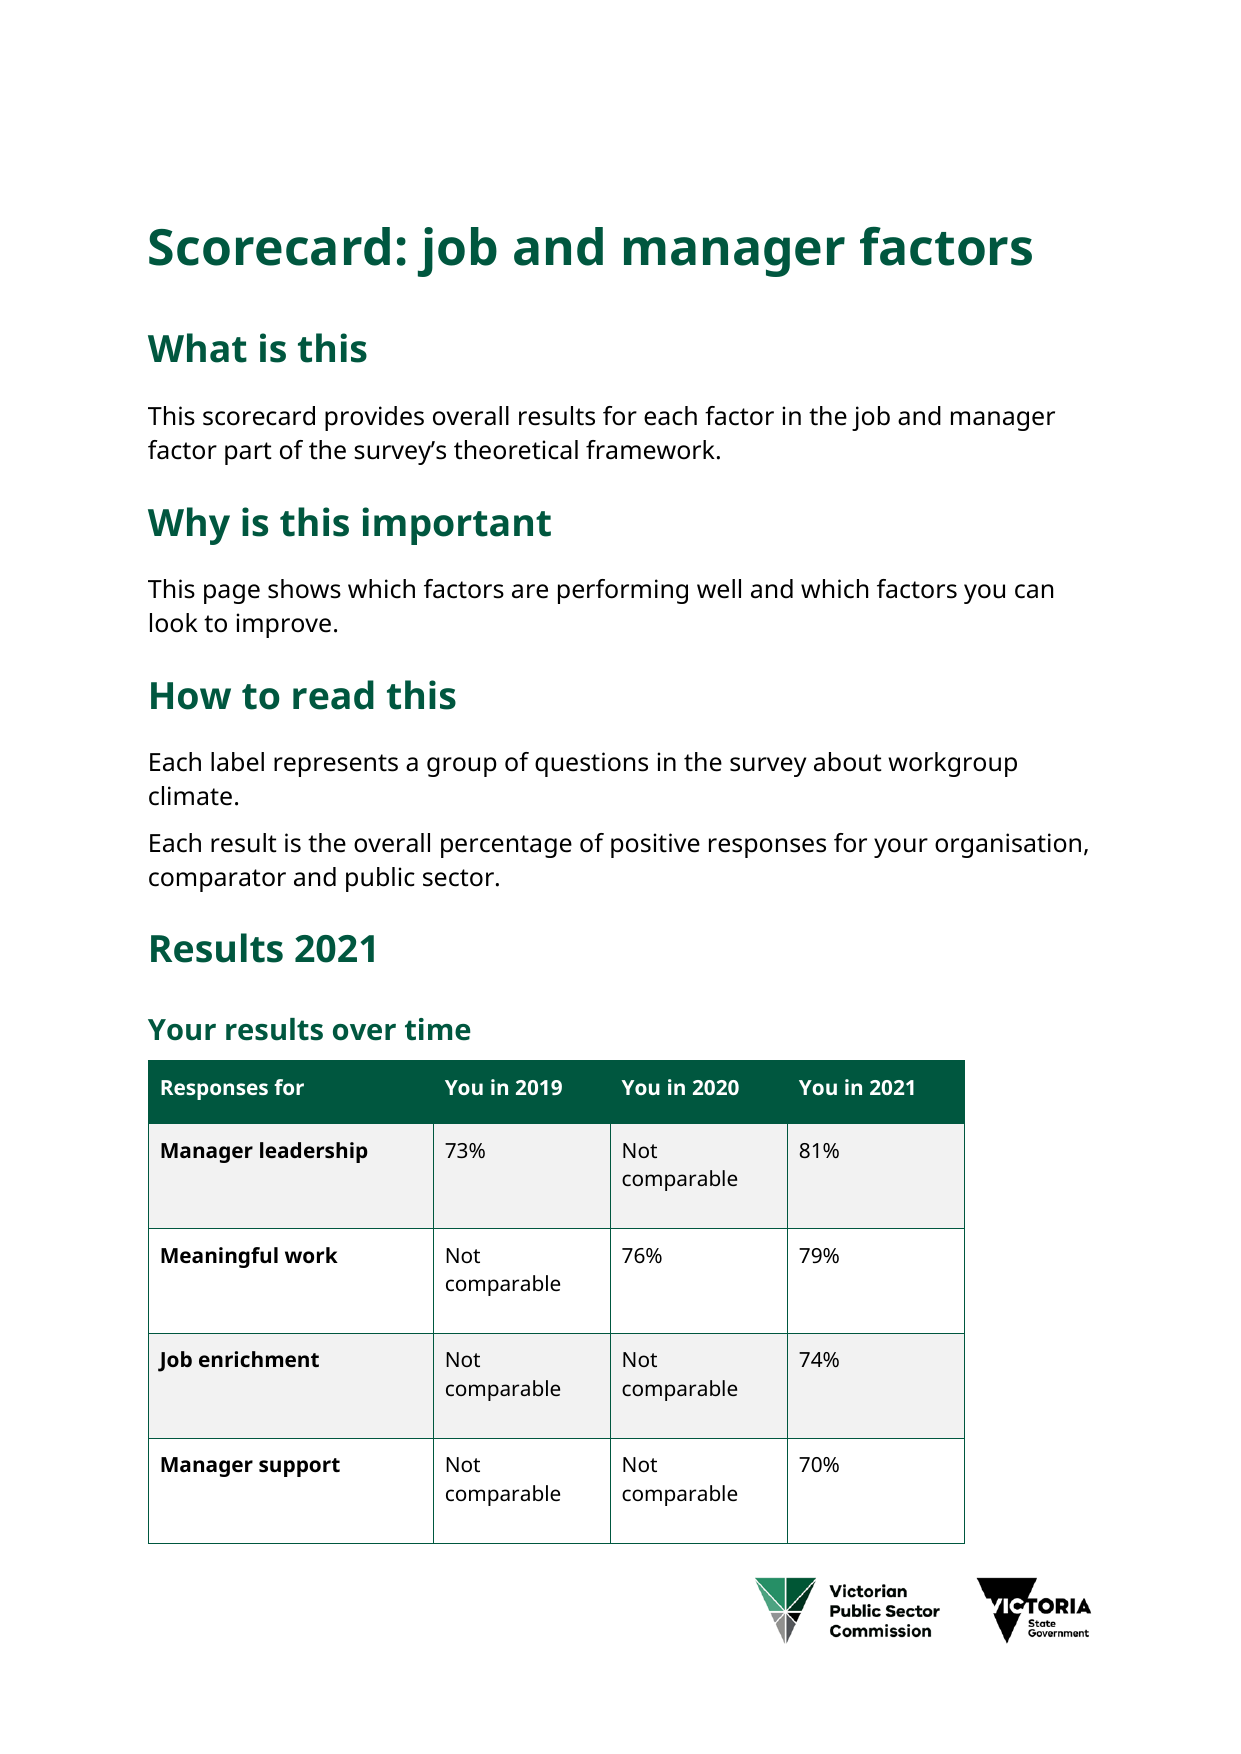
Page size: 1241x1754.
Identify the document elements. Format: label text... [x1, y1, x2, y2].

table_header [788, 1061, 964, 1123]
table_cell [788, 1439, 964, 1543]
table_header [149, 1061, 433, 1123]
text This page shows which factors are performing well and which factors you can look to improve. [148, 572, 1092, 640]
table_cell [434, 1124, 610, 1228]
subtitle Results 2021 [148, 923, 1092, 974]
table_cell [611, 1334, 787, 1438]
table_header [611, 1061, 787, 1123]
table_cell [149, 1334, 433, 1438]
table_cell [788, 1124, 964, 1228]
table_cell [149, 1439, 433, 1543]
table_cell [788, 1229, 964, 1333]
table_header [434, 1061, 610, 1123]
subtitle How to read this [148, 669, 1092, 720]
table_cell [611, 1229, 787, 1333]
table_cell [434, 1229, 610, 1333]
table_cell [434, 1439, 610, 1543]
subtitle Scorecard: job and manager factors [148, 212, 1092, 280]
text Each label represents a group of questions in the survey about workgroup climate. [148, 745, 1092, 813]
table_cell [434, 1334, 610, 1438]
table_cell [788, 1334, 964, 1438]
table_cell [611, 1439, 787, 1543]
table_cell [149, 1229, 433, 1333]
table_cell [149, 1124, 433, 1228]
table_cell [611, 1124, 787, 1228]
text Each result is the overall percentage of positive responses for your organisation, comparator and public sector. [148, 825, 1092, 893]
subtitle What is this [148, 323, 1092, 374]
subtitle Why is this important [148, 496, 1092, 547]
subtitle Your results over time [148, 1009, 1092, 1048]
picture [754, 1577, 1093, 1645]
text This scorecard provides overall results for each factor in the job and manager factor part of the survey’s theoretical framework. [148, 398, 1092, 467]
